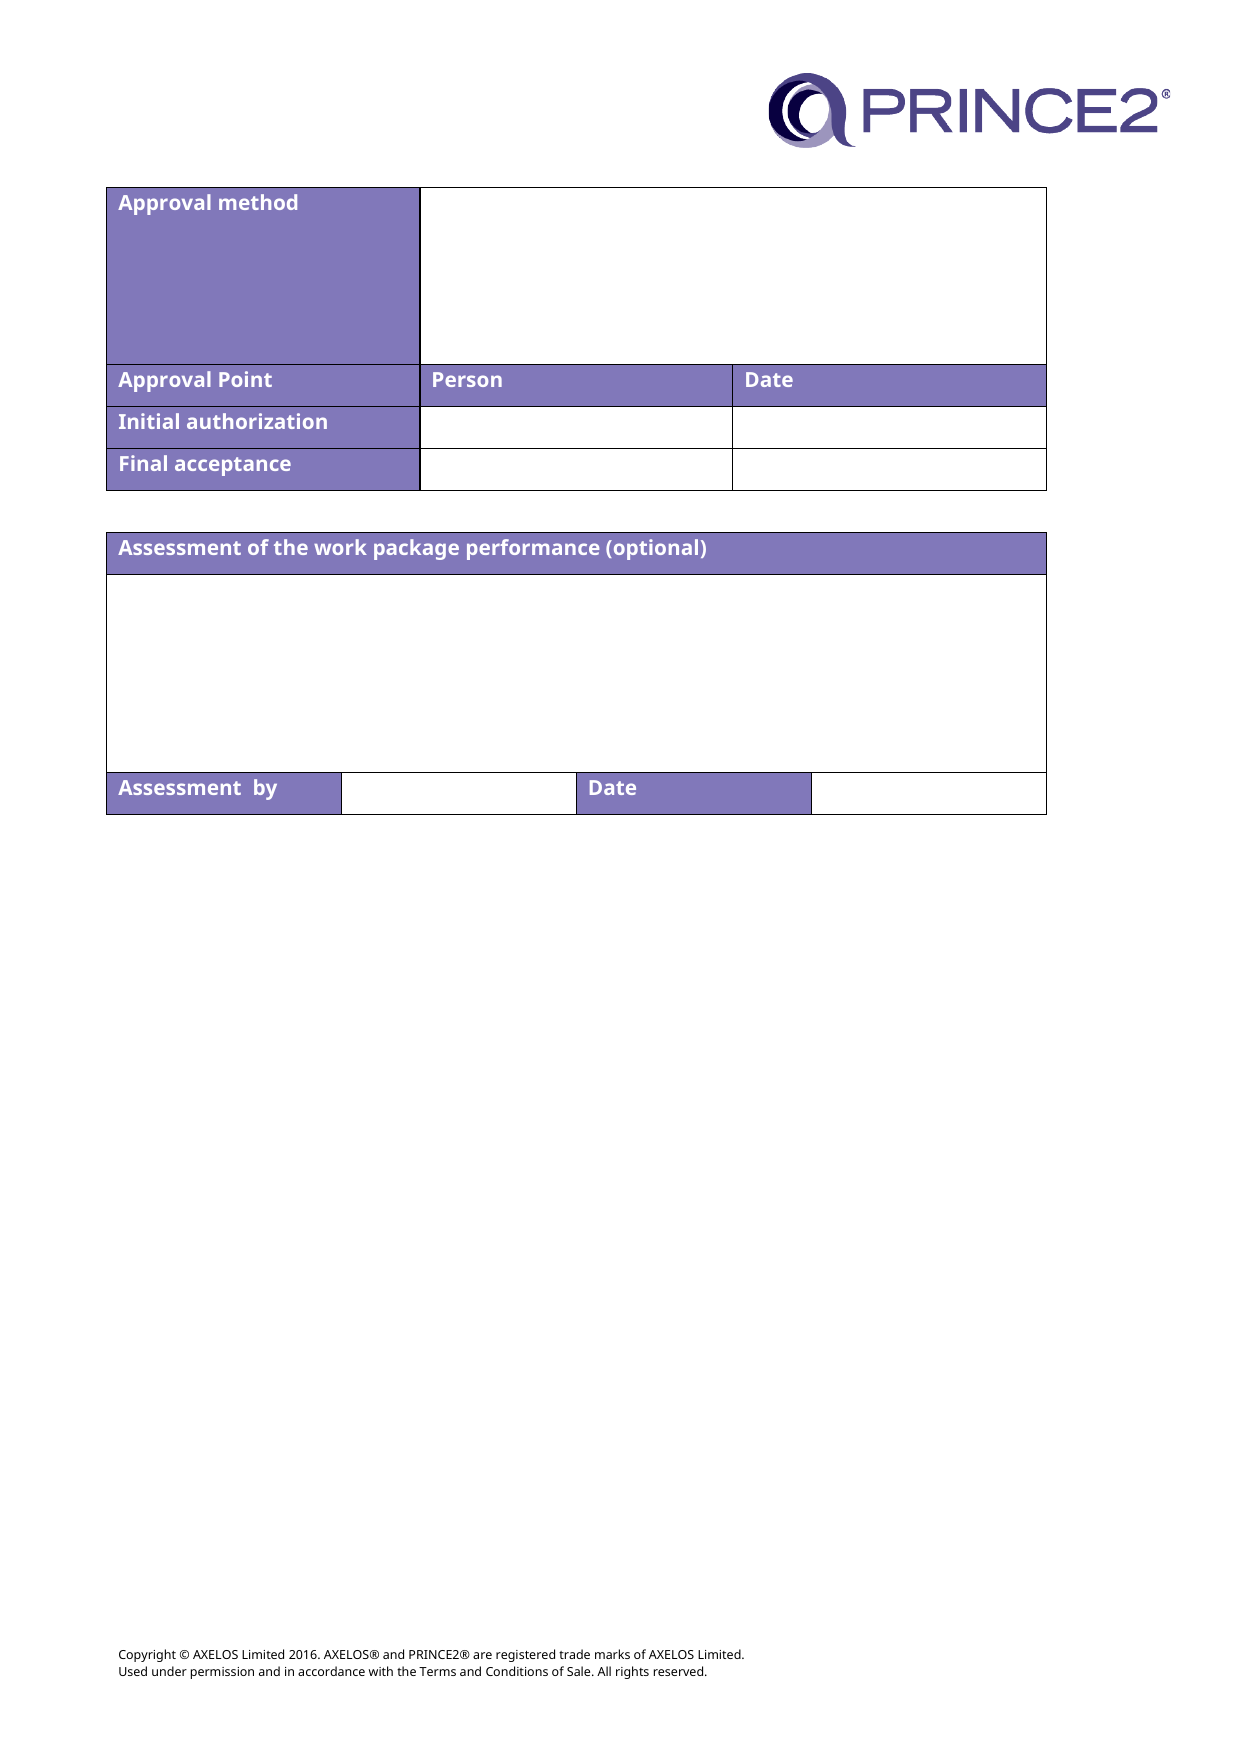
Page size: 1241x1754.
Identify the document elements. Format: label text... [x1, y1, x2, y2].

table_header Assessment of the work package performance (optional) [107, 533, 1046, 574]
table_cell [107, 575, 1046, 772]
table_cell Date [733, 365, 1046, 406]
table_cell Date [577, 773, 811, 814]
table_cell [421, 188, 1046, 364]
table_cell Approval method [107, 188, 419, 364]
table_cell [342, 773, 576, 814]
table_cell Initial authorization [107, 407, 419, 448]
table_cell Person [421, 365, 732, 406]
table_cell Approval Point [107, 365, 419, 406]
table_cell [421, 407, 732, 448]
table_cell [812, 773, 1046, 814]
table_cell [733, 407, 1046, 448]
table_cell Assessment by [107, 773, 341, 814]
table_cell [421, 449, 732, 490]
picture [768, 73, 1171, 148]
table_cell [733, 449, 1046, 490]
table_cell Final acceptance [107, 449, 419, 490]
